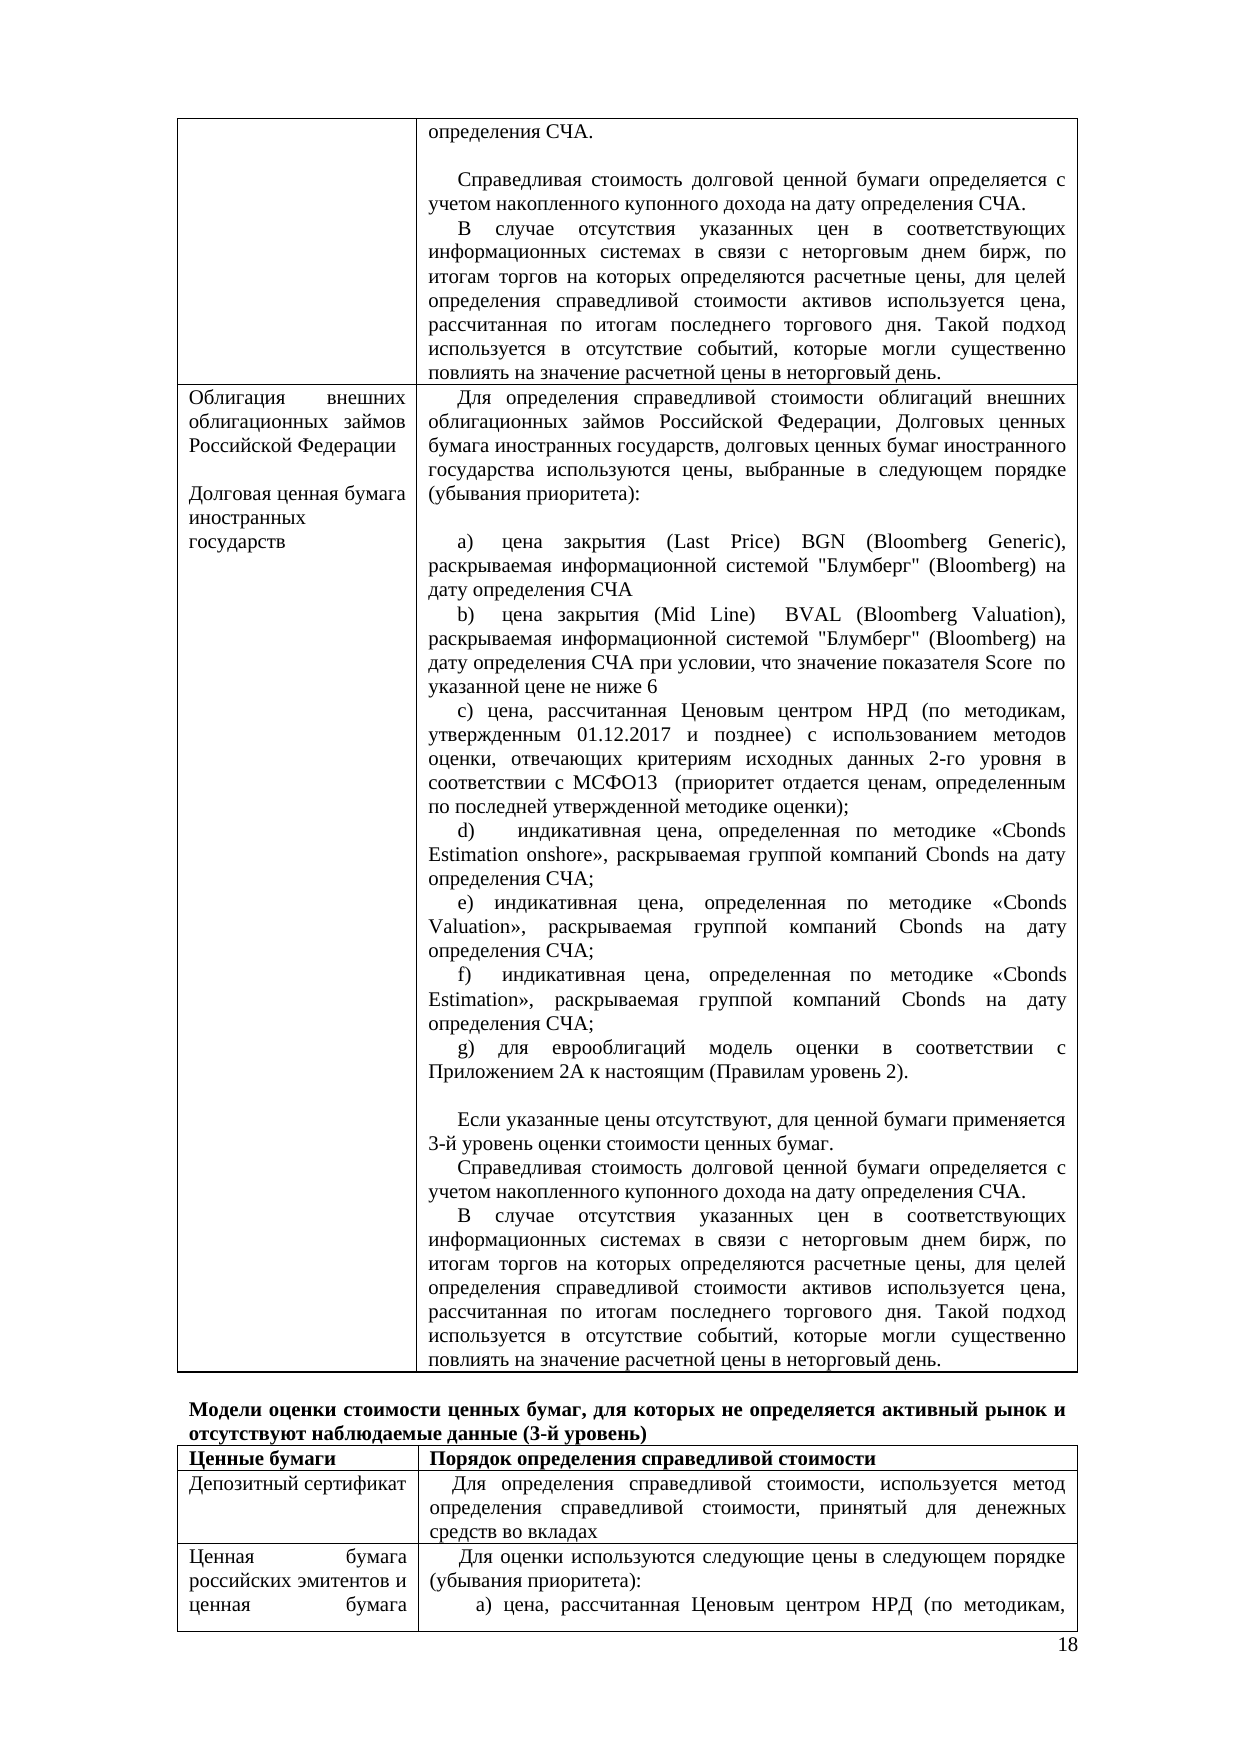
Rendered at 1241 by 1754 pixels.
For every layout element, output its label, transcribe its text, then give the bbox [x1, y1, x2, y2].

table_cell Облигация внешних облигационных займов Российской Федерации Долговая ценная бумага иностранных государств [178, 385, 416, 1371]
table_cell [419, 1544, 1077, 1631]
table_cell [417, 119, 1077, 384]
table_header Ценные бумаги [178, 1446, 418, 1470]
table_cell Для определения справедливой стоимости, используется метод определения справедливой стоимости, принятый для денежных средств во вкладах [419, 1471, 1077, 1543]
table_cell Модели оценки стоимости ценных бумаг, для которых не определяется активный рынок и отсутствуют наблюдаемые данные (3-й уровень) [177, 1373, 1078, 1445]
table_cell Для определения справедливой стоимости облигаций внешних облигационных займов Российской Федерации, Долговых ценных бумага иностранных государств, долговых ценных бумаг иностранного государства используются цены, выбранные в следующем порядке (убывания приоритета): a) цена закрытия (Last Price) BGN (Bloomberg Generic), раскрываемая информационной системой "Блумберг" (Bloomberg) на дату определения СЧА b) цена закрытия (Mid Line) BVAL (Bloomberg Valuation), раскрываемая информационной системой "Блумберг" (Bloomberg) на дату определения СЧА при условии, что значение показателя Score по указанной цене не ниже 6 c) цена, рассчитанная Ценовым центром НРД (по методикам, утвержденным 01.12.2017 и позднее) с использованием методов оценки, отвечающих критериям исходных данных 2-го уровня в соответствии с МСФО13 (приоритет отдается ценам, определенным по последней утвержденной методике оценки); d) индикативная цена, определенная по методике «Cbonds Estimation onshore», раскрываемая группой компаний Cbonds на дату определения СЧА; e) индикативная цена, определенная по методике «Cbonds Valuation», раскрываемая группой компаний Cbonds на дату определения СЧА; f) индикативная цена, определенная по методике «Cbonds Estimation», раскрываемая группой компаний Cbonds на дату определения СЧА; g) для еврооблигаций модель оценки в соответствии с Приложением 2А к настоящим (Правилам уровень 2). Если указанные цены отсутствуют, для ценной бумаги применяется 3-й уровень оценки стоимости ценных бумаг. Справедливая стоимость долговой ценной бумаги определяется с учетом накопленного купонного дохода на дату определения СЧА. В случае отсутствия указанных цен в соответствующих информационных системах в связи с неторговым днем бирж, по итогам торгов на которых определяются расчетные цены, для целей определения справедливой стоимости активов используется цена, рассчитанная по итогам последнего торгового дня. Такой подход используется в отсутствие событий, которые могли существенно повлиять на значение расчетной цены в неторговый день. [417, 385, 1077, 1371]
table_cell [178, 119, 416, 384]
table_header Порядок определения справедливой стоимости [419, 1446, 1077, 1470]
table_cell Депозитный сертификат [178, 1471, 418, 1543]
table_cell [178, 1544, 418, 1631]
